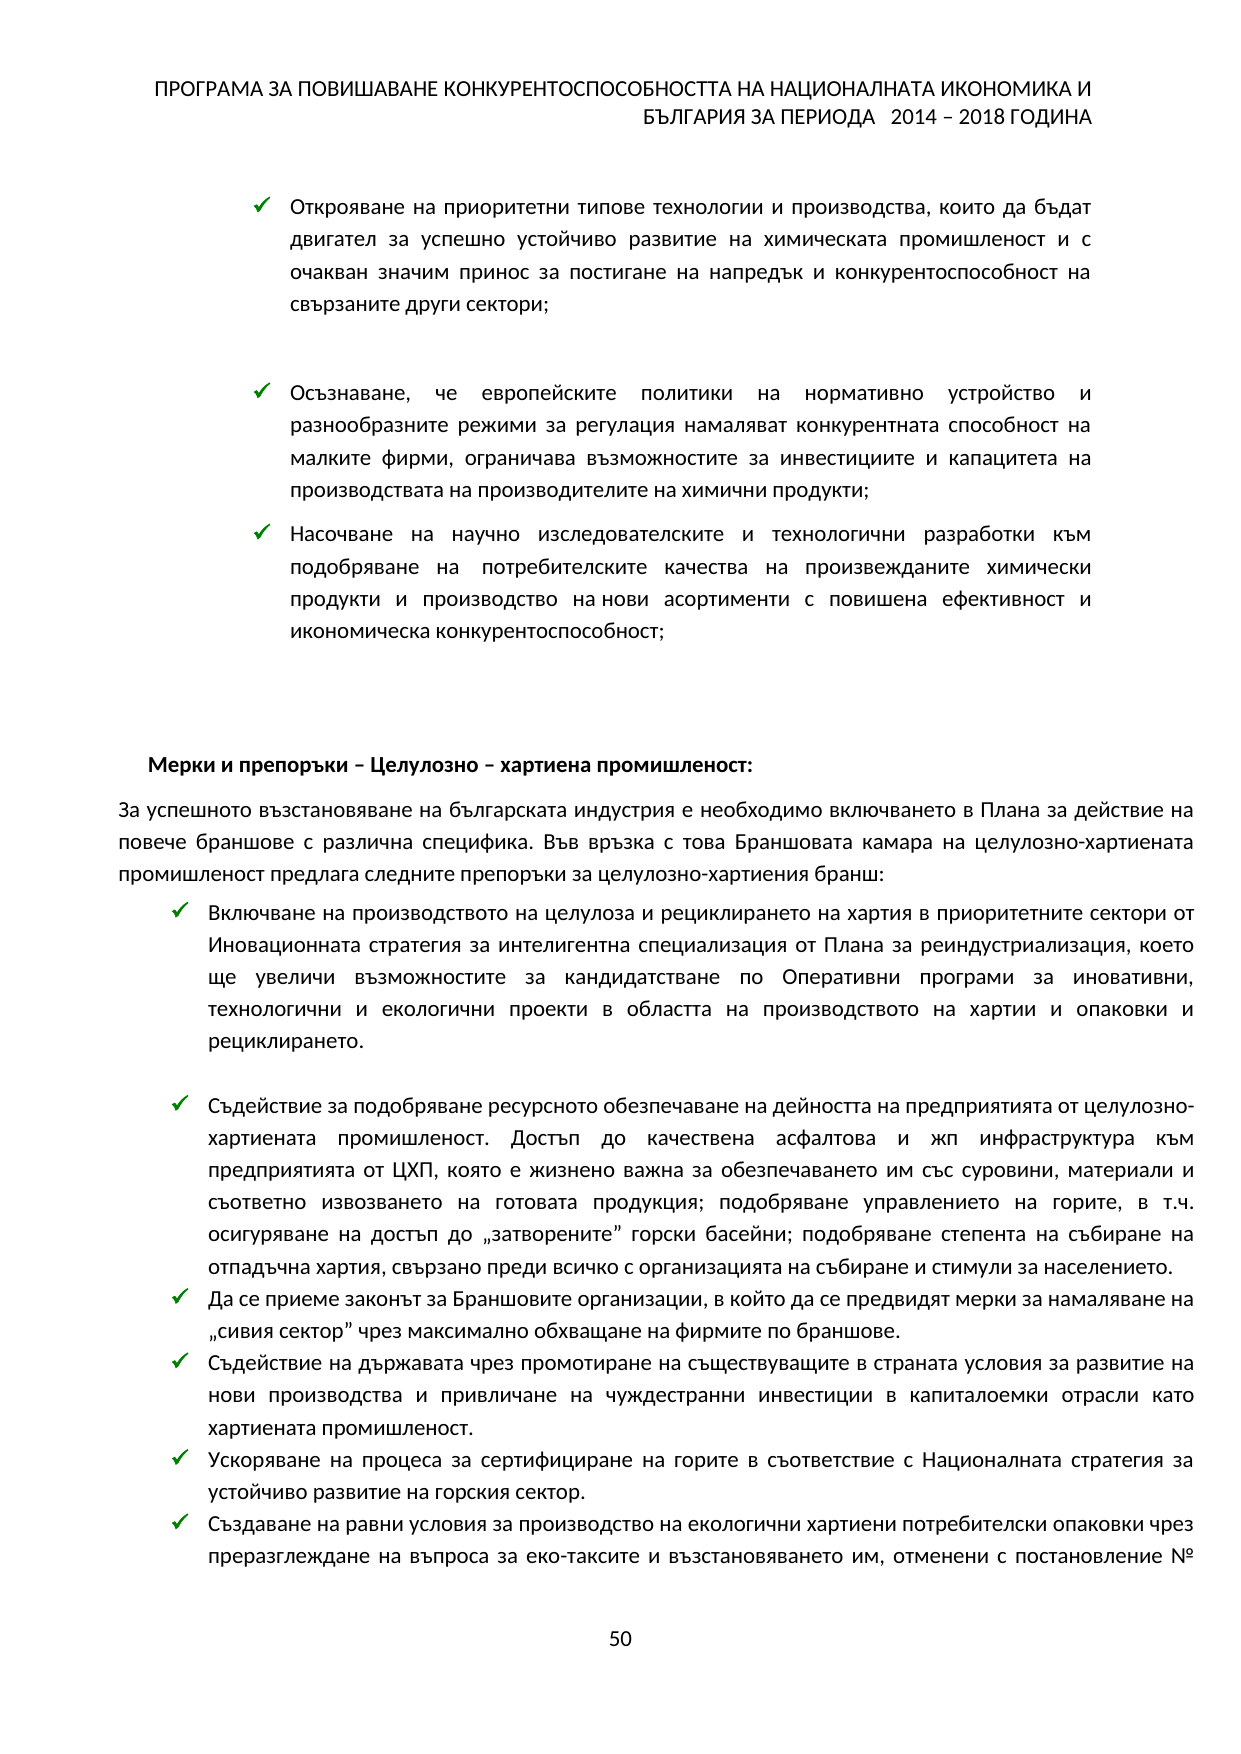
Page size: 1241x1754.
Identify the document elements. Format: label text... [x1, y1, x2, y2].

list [170, 1509, 1196, 1569]
list Открояване на приоритетни типове технологии и производства, които да бъдат двигател за успешно устойчиво развитие на химическата промишленост и с очакван значим принос за постигане на напредък и конкурентоспособност на свързаните други сектори; [252, 192, 1092, 317]
list Съдействие за подобряване ресурсното обезпечаване на дейността на предприятията от целулозно-хартиената промишленост. Достъп до качествена асфалтова и жп инфраструктура към предприятията от ЦХП, която е жизнено важна за обезпечаването им със суровини, материали и съответно извозването на готовата продукция; подобряване управлението на горите, в т.ч. осигуряване на достъп до „затворените” горски басейни; подобряване степента на събиране на отпадъчна хартия, свързано преди всичко с организацията на събиране и стимули за населението. [170, 1091, 1196, 1280]
list Включване на производството на целулоза и рециклирането на хартия в приоритетните сектори от Иновационната стратегия за интелигентна специализация от Плана за реиндустриализация, което ще увеличи възможностите за кандидатстване по Оперативни програми за иновативни, технологични и екологични проекти в областта на производството на хартии и опаковки и рециклирането. [170, 898, 1196, 1054]
list Насочване на научно изследователските и технологични разработки към подобряване на потребителските качества на произвежданите химически продукти и производство на нови асортименти с повишена ефективност и икономическа конкурентоспособност; [252, 519, 1092, 644]
text Мерки и препоръки – Целулозно – хартиена промишленост: [148, 750, 1092, 778]
text За успешното възстановяване на българската индустрия е необходимо включването в Плана за действие на повече браншове с различна специфика. Във връзка с това Браншовата камара на целулозно-хартиената промишленост предлага следните препоръки за целулозно-хартиения бранш: [118, 795, 1196, 887]
list Съдействие на държавата чрез промотиране на съществуващите в страната условия за развитие на нови производства и привличане на чуждестранни инвестиции в капиталоемки отрасли като хартиената промишленост. [170, 1348, 1196, 1441]
list Осъзнаване, че европейските политики на нормативно устройство и разнообразните режими за регулация намаляват конкурентната способност на малките фирми, ограничава възможностите за инвестициите и капацитета на производствата на производителите на химични продукти; [252, 378, 1092, 503]
list Ускоряване на процеса за сертифициране на горите в съответствие с Националната стратегия за устойчиво развитие на горския сектор. [170, 1445, 1196, 1505]
list Да се приеме законът за Браншовите организации, в който да се предвидят мерки за намаляване на „сивия сектор” чрез максимално обхващане на фирмите по браншове. [170, 1284, 1196, 1344]
